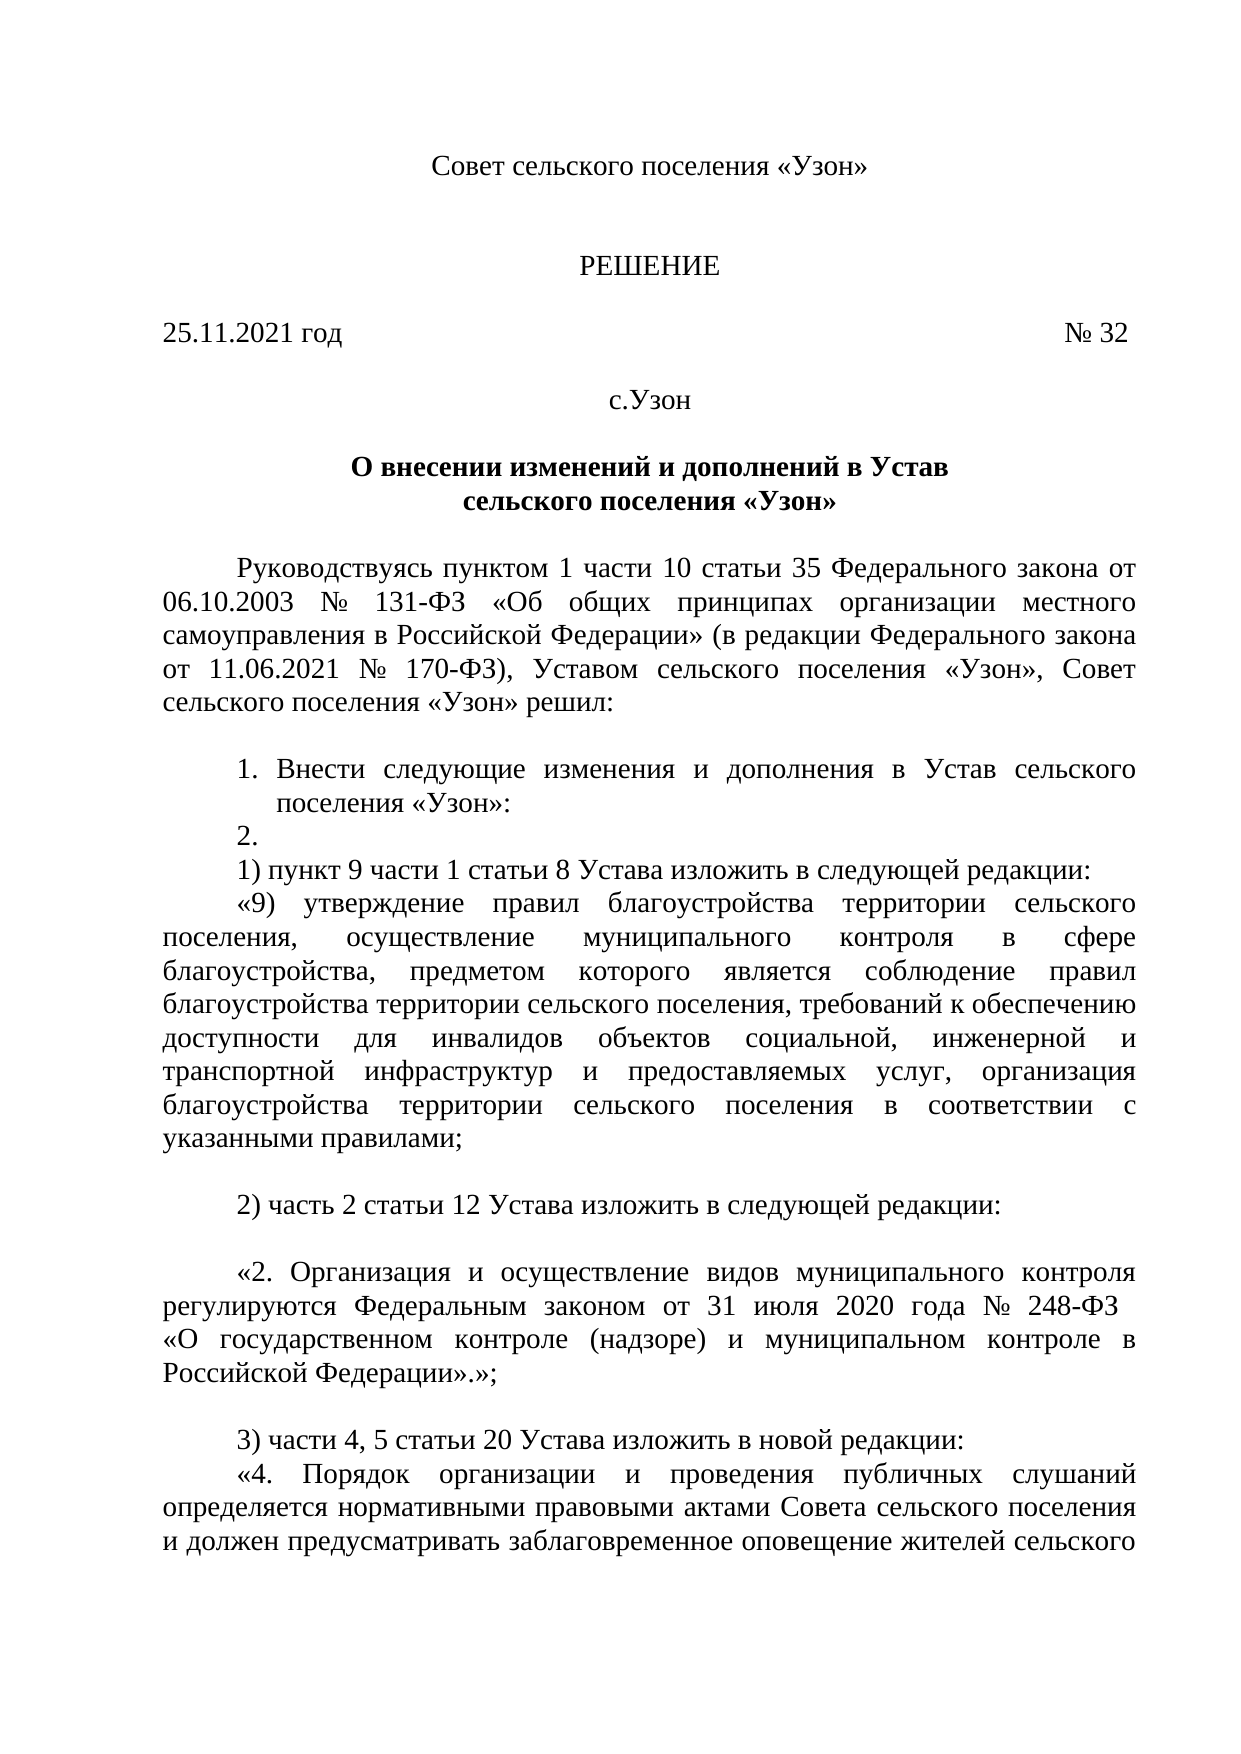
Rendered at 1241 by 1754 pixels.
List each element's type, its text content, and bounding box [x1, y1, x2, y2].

text РЕШЕНИЕ [162, 248, 1137, 282]
text 2) часть 2 статьи 12 Устава изложить в следующей редакции: [162, 1187, 1137, 1221]
text Руководствуясь пунктом 1 части 10 статьи 35 Федерального закона от 06.10.2003 № 131-ФЗ «Об общих принципах организации местного самоуправления в Российской Федерации» (в редакции Федерального закона от 11.06.2021 № 170-ФЗ), Уставом сельского поселения «Узон», Совет сельского поселения «Узон» решил: [162, 550, 1137, 718]
text с.Узон [162, 382, 1137, 416]
text О внесении изменений и дополнений в Устав [162, 449, 1137, 483]
text 3) части 4, 5 статьи 20 Устава изложить в новой редакции: [162, 1422, 1137, 1456]
text «9) утверждение правил благоустройства территории сельского поселения, осуществление муниципального контроля в сфере благоустройства, предметом которого является соблюдение правил благоустройства территории сельского поселения, требований к обеспечению доступности для инвалидов объектов социальной, инженерной и транспортной инфраструктур и предоставляемых услуг, организация благоустройства территории сельского поселения в соответствии с указанными правилами; [162, 886, 1137, 1154]
list Внести следующие изменения и дополнения в Устав сельского поселения «Узон»: [236, 751, 1137, 818]
text 1) пункт 9 части 1 статьи 8 Устава изложить в следующей редакции: [162, 852, 1137, 886]
text «2. Организация и осуществление видов муниципального контроля регулируются Федеральным законом от 31 июля 2020 года № 248-ФЗ «О государственном контроле (надзоре) и муниципальном контроле в Российской Федерации».»; [162, 1254, 1137, 1389]
text Совет сельского поселения «Узон» [162, 148, 1137, 181]
text 25.11.2021 год № 32 [162, 315, 1137, 349]
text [162, 1456, 1137, 1556]
text сельского поселения «Узон» [162, 483, 1137, 517]
